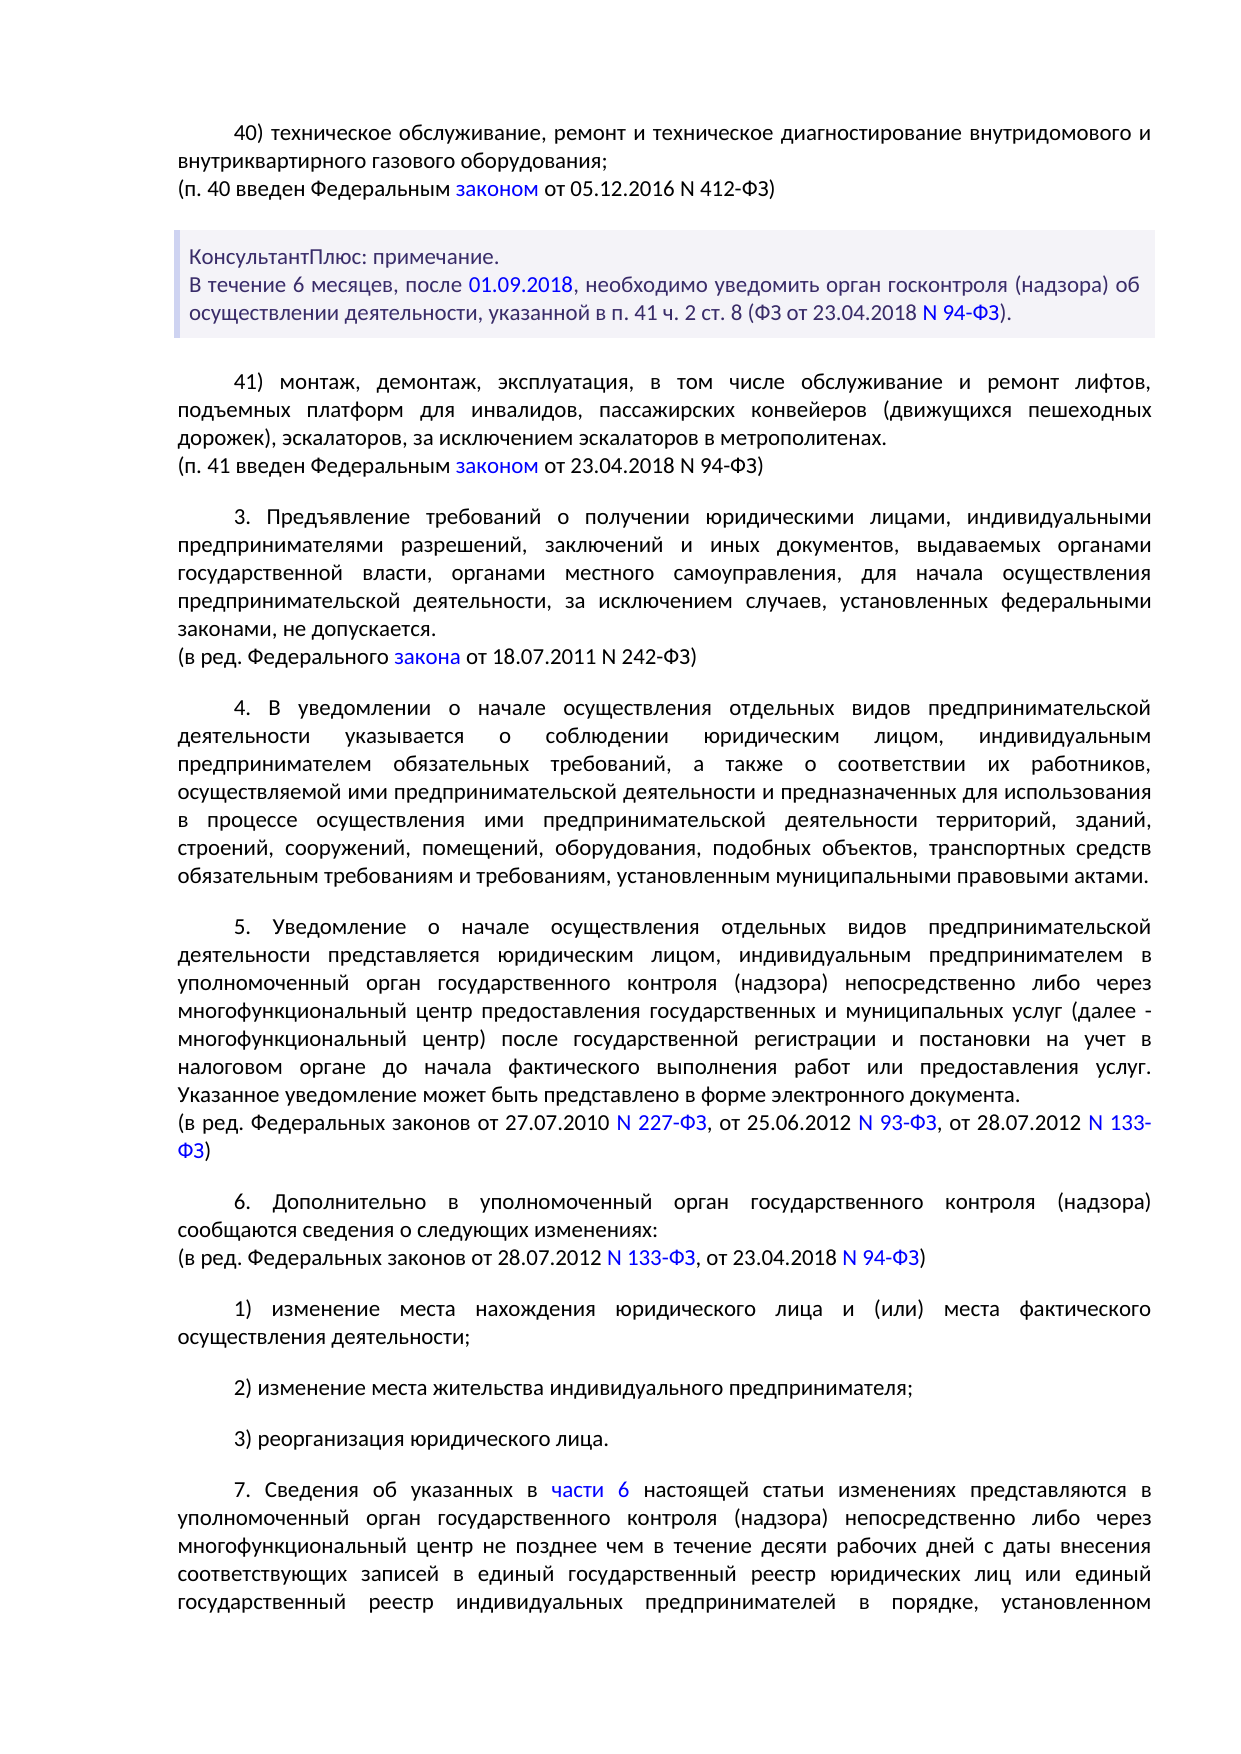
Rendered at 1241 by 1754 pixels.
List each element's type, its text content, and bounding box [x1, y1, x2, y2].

text (п. 40 введен Федеральным законом от 05.12.2016 N 412-ФЗ) [177, 174, 1152, 202]
text 3. Предъявление требований о получении юридическими лицами, индивидуальными предпринимателями разрешений, заключений и иных документов, выдаваемых органами государственной власти, органами местного самоуправления, для начала осуществления предпринимательской деятельности, за исключением случаев, установленных федеральными законами, не допускается. [177, 502, 1152, 642]
text (в ред. Федеральных законов от 28.07.2012 N 133-ФЗ, от 23.04.2018 N 94-ФЗ) [177, 1243, 1152, 1271]
text 6. Дополнительно в уполномоченный орган государственного контроля (надзора) сообщаются сведения о следующих изменениях: [177, 1187, 1152, 1243]
text 40) техническое обслуживание, ремонт и техническое диагностирование внутридомового и внутриквартирного газового оборудования; [177, 118, 1152, 174]
text 3) реорганизация юридического лица. [177, 1424, 1152, 1452]
text (в ред. Федерального закона от 18.07.2011 N 242-ФЗ) [177, 642, 1152, 670]
text 5. Уведомление о начале осуществления отдельных видов предпринимательской деятельности представляется юридическим лицом, индивидуальным предпринимателем в уполномоченный орган государственного контроля (надзора) непосредственно либо через многофункциональный центр предоставления государственных и муниципальных услуг (далее - многофункциональный центр) после государственной регистрации и постановки на учет в налоговом органе до начала фактического выполнения работ или предоставления услуг. Указанное уведомление может быть представлено в форме электронного документа. [177, 912, 1152, 1108]
text 2) изменение места жительства индивидуального предпринимателя; [177, 1373, 1152, 1401]
text 1) изменение места нахождения юридического лица и (или) места фактического осуществления деятельности; [177, 1294, 1152, 1350]
text (п. 41 введен Федеральным законом от 23.04.2018 N 94-ФЗ) [177, 451, 1152, 479]
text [177, 1475, 1152, 1615]
text 41) монтаж, демонтаж, эксплуатация, в том числе обслуживание и ремонт лифтов, подъемных платформ для инвалидов, пассажирских конвейеров (движущихся пешеходных дорожек), эскалаторов, за исключением эскалаторов в метрополитенах. [177, 367, 1152, 451]
table_header КонсультантПлюс: примечание. В течение 6 месяцев, после 01.09.2018, необходимо уведомить орган госконтроля (надзора) об осуществлении деятельности, указанной в п. 41 ч. 2 ст. 8 (ФЗ от 23.04.2018 N 94-ФЗ). [180, 230, 1149, 338]
text 4. В уведомлении о начале осуществления отдельных видов предпринимательской деятельности указывается о соблюдении юридическим лицом, индивидуальным предпринимателем обязательных требований, а также о соответствии их работников, осуществляемой ими предпринимательской деятельности и предназначенных для использования в процессе осуществления ими предпринимательской деятельности территорий, зданий, строений, сооружений, помещений, оборудования, подобных объектов, транспортных средств обязательным требованиям и требованиям, установленным муниципальными правовыми актами. [177, 693, 1152, 889]
text (в ред. Федеральных законов от 27.07.2010 N 227-ФЗ, от 25.06.2012 N 93-ФЗ, от 28.07.2012 N 133-ФЗ) [177, 1108, 1152, 1164]
